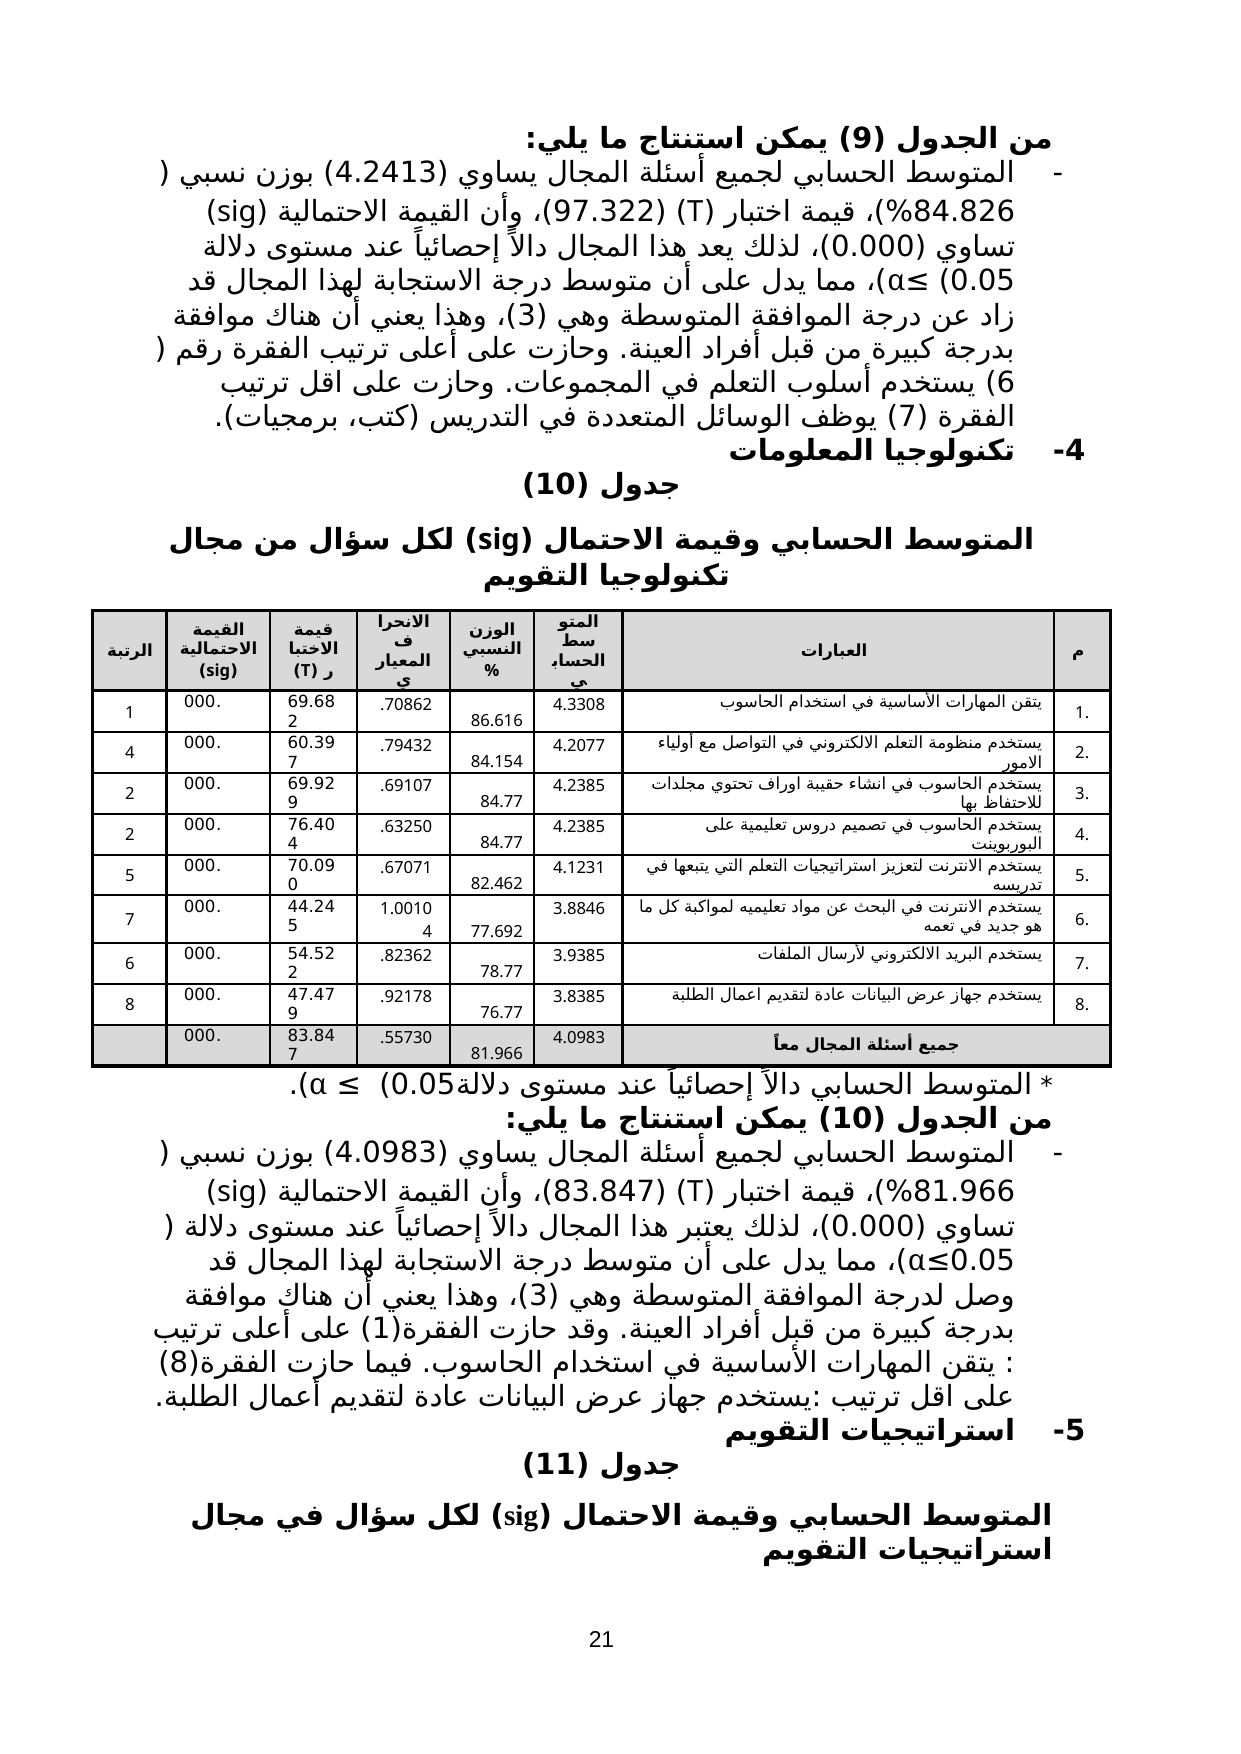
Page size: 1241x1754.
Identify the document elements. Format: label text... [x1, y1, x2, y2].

table_cell 1 [94, 692, 165, 731]
table_cell 44.245 [271, 896, 356, 942]
table_cell يستخدم جهاز عرض البيانات عادة لتقديم اعمال الطلبة [624, 985, 1053, 1023]
table_cell 84.154 [451, 733, 533, 772]
table_cell .79432 [358, 733, 449, 772]
table_cell 1.00104 [358, 896, 449, 942]
table_cell 60.397 [271, 733, 356, 772]
table_cell [94, 1026, 165, 1064]
table_cell يستخدم الانترنت في البحث عن مواد تعليميه لمواكبة كل ما هو جديد في تعمه [624, 896, 1053, 942]
table_cell 7. [1055, 944, 1109, 983]
table_header قيمة الاختبار (T) [271, 612, 356, 689]
table_cell 8. [1055, 985, 1109, 1023]
table_cell .55730 [358, 1026, 449, 1064]
table_cell .000 [168, 692, 269, 731]
table_cell .000 [168, 985, 269, 1023]
table_cell 7 [94, 896, 165, 942]
table_cell 6. [1055, 896, 1109, 942]
table_cell 4.1231 [535, 856, 621, 894]
table_cell 3.8385 [535, 985, 621, 1023]
table_cell 78.77 [451, 944, 533, 983]
table_cell 83.847 [271, 1026, 356, 1064]
text من الجدول (9) يمكن استنتاج ما يلي: [150, 122, 1053, 156]
table_header القيمة الاحتمالية (sig) [168, 612, 269, 689]
table_cell 4 [94, 733, 165, 772]
table_cell 69.682 [271, 692, 356, 731]
table_cell يتقن المهارات الأساسية في استخدام الحاسوب [624, 692, 1053, 731]
table_cell 4.2077 [535, 733, 621, 772]
table_header الانحراف المعياري [358, 612, 449, 689]
text المتوسط الحسابي وقيمة الاحتمال (sig) لكل سؤال من مجال تكنولوجيا التقويم [150, 518, 1053, 592]
table_cell .000 [168, 856, 269, 894]
table_cell 8 [94, 985, 165, 1023]
table_cell 3.8846 [535, 896, 621, 942]
table_cell 3.9385 [535, 944, 621, 983]
table_cell 47.479 [271, 985, 356, 1023]
table_cell .70862 [358, 692, 449, 731]
table_cell .67071 [358, 856, 449, 894]
table_cell .000 [168, 944, 269, 983]
list استراتيجيات التقويم [150, 1414, 1053, 1448]
table_cell جميع أسئلة المجال معاً [624, 1026, 1109, 1064]
table_cell 69.929 [271, 774, 356, 813]
table_cell يستخدم منظومة التعلم الالكتروني في التواصل مع أولياء الامور [624, 733, 1053, 772]
table_cell .000 [168, 733, 269, 772]
text المتوسط الحسابي وقيمة الاحتمال (sig) لكل سؤال في مجال استراتيجيات التقويم [150, 1498, 1053, 1566]
table_cell .82362 [358, 944, 449, 983]
table_cell 70.090 [271, 856, 356, 894]
text * المتوسط الحسابي دالاً إحصائياً عند مستوى دلالة0.05) ≥ α). [150, 1068, 1053, 1102]
table_cell 84.77 [451, 815, 533, 853]
table_cell 2 [94, 774, 165, 813]
table_cell 5 [94, 856, 165, 894]
table_cell .92178 [358, 985, 449, 1023]
table_cell 4. [1055, 815, 1109, 853]
table_header الوزن النسبي% [451, 612, 533, 689]
table_cell يستخدم البريد الالكتروني لأرسال الملفات [624, 944, 1053, 983]
table_cell 84.77 [451, 774, 533, 813]
table_cell 2. [1055, 733, 1109, 772]
table_cell 3. [1055, 774, 1109, 813]
table_cell 4.3308 [535, 692, 621, 731]
table_cell 1. [1055, 692, 1109, 731]
list تكنولوجيا المعلومات [150, 434, 1053, 468]
table_header المتوسط الحسابي [535, 612, 621, 689]
table_cell .000 [168, 896, 269, 942]
table_header العبارات [624, 612, 1053, 689]
table_cell 82.462 [451, 856, 533, 894]
table_header الرتبة [94, 612, 165, 689]
table_header م [1055, 612, 1109, 689]
table_cell .63250 [358, 815, 449, 853]
table_cell يستخدم الحاسوب في تصميم دروس تعليمية على البوربوينت [624, 815, 1053, 853]
table_cell .69107 [358, 774, 449, 813]
table_cell يستخدم الانترنت لتعزيز استراتيجيات التعلم التي يتبعها في تدريسه [624, 856, 1053, 894]
table_cell 81.966 [451, 1026, 533, 1064]
table_cell 77.692 [451, 896, 533, 942]
table_cell 86.616 [451, 692, 533, 731]
table_cell 54.522 [271, 944, 356, 983]
table_cell 76.404 [271, 815, 356, 853]
table_cell 5. [1055, 856, 1109, 894]
text من الجدول (10) يمكن استنتاج ما يلي: [150, 1102, 1053, 1136]
table_cell يستخدم الحاسوب في انشاء حقيبة اوراف تحتوي مجلدات للاحتفاظ بها [624, 774, 1053, 813]
table_cell 6 [94, 944, 165, 983]
table_cell 4.2385 [535, 774, 621, 813]
table_cell 2 [94, 815, 165, 853]
list المتوسط الحسابي لجميع أسئلة المجال يساوي (4.0983) بوزن نسبي (81.966%)، قيمة اختبار (T) (83.847)، وأن القيمة الاحتمالية (sig) تساوي (0.000)، لذلك يعتبر هذا المجال دالاً إحصائياً عند مستوى دلالة (0.05≥α)، مما يدل على أن متوسط درجة الاستجابة لهذا المجال قد وصل لدرجة الموافقة المتوسطة وهي (3)، وهذا يعني أن هناك موافقة بدرجة كبيرة من قبل أفراد العينة. وقد حازت الفقرة(1) على أعلى ترتيب : يتقن المهارات الأساسية في استخدام الحاسوب. فيما حازت الفقرة(8) على اقل ترتيب :يستخدم جهاز عرض البيانات عادة لتقديم أعمال الطلبة. [150, 1136, 1053, 1414]
text جدول (10) [150, 468, 1053, 502]
table_cell .000 [168, 774, 269, 813]
table_cell 4.0983 [535, 1026, 621, 1064]
list المتوسط الحسابي لجميع أسئلة المجال يساوي (4.2413) بوزن نسبي (84.826%)، قيمة اختبار (T) (97.322)، وأن القيمة الاحتمالية (sig) تساوي (0.000)، لذلك يعد هذا المجال دالاً إحصائياً عند مستوى دلالة 0.05) ≥α)، مما يدل على أن متوسط درجة الاستجابة لهذا المجال قد زاد عن درجة الموافقة المتوسطة وهي (3)، وهذا يعني أن هناك موافقة بدرجة كبيرة من قبل أفراد العينة. وحازت على أعلى ترتيب الفقرة رقم (6) يستخدم أسلوب التعلم في المجموعات. وحازت على اقل ترتيب الفقرة (7) يوظف الوسائل المتعددة في التدريس (كتب، برمجيات). [150, 156, 1053, 434]
text جدول (11) [150, 1448, 1053, 1482]
table_cell .000 [168, 1026, 269, 1064]
table_cell .000 [168, 815, 269, 853]
table_cell 76.77 [451, 985, 533, 1023]
table_cell 4.2385 [535, 815, 621, 853]
